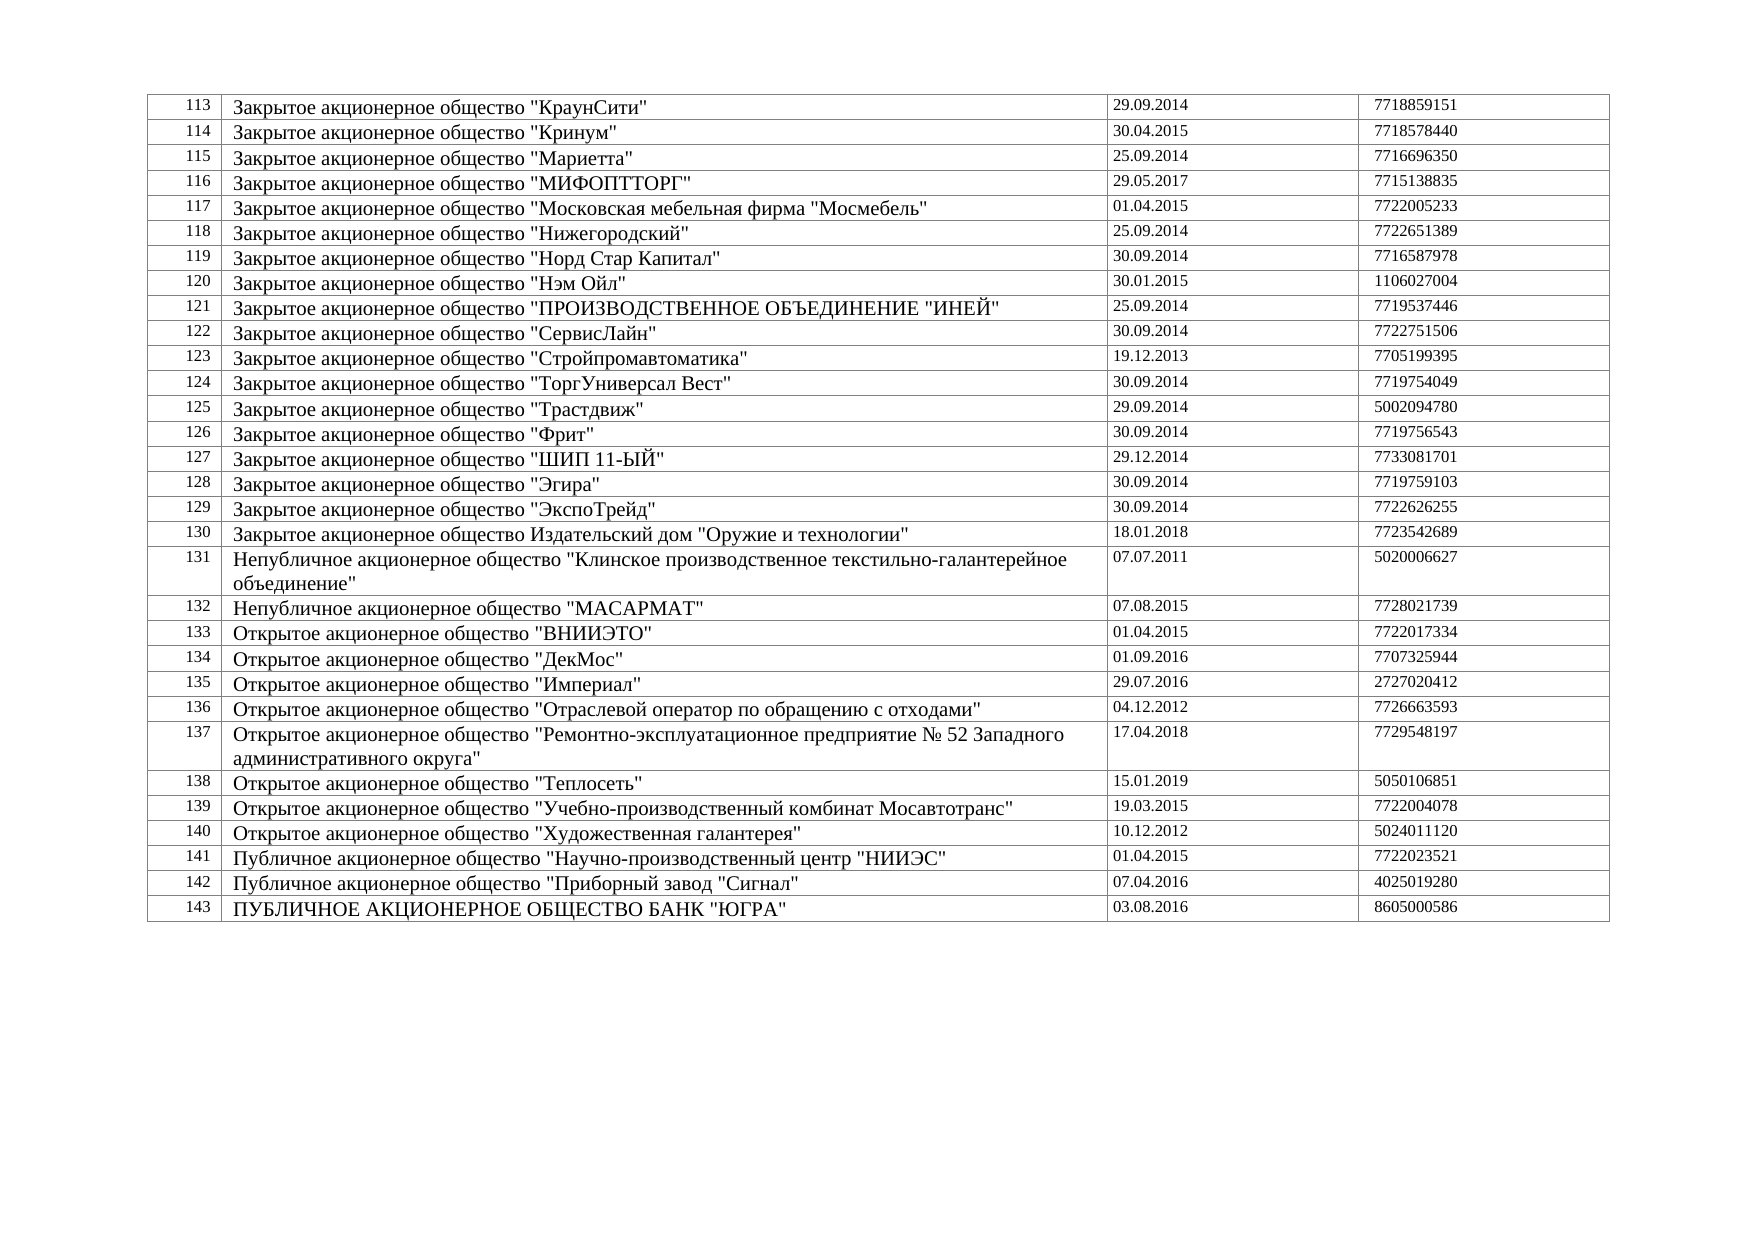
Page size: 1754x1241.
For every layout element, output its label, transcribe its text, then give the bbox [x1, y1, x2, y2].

table_cell Публичное акционерное общество "Приборный завод "Сигнал" [222, 871, 1107, 895]
table_cell 5020006627 [1359, 547, 1609, 595]
table_cell Открытое акционерное общество "Теплосеть" [222, 771, 1107, 795]
table_cell 19.03.2015 [1108, 796, 1358, 820]
table_cell 7722751506 [1359, 321, 1609, 345]
table_cell 7728021739 [1359, 596, 1609, 620]
table_cell 113 [148, 95, 221, 119]
table_cell 139 [148, 796, 221, 820]
table_cell 30.09.2014 [1108, 497, 1358, 521]
table_cell Закрытое акционерное общество "Эгира" [222, 472, 1107, 496]
table_cell 5050106851 [1359, 771, 1609, 795]
table_cell 7707325944 [1359, 646, 1609, 671]
table_cell 137 [148, 722, 221, 770]
table_cell 116 [148, 171, 221, 194]
table_cell Открытое акционерное общество "Империал" [222, 672, 1107, 696]
table_cell 01.04.2015 [1108, 621, 1358, 645]
table_cell 03.08.2016 [1108, 896, 1358, 921]
table_cell 30.09.2014 [1108, 321, 1358, 345]
table_cell 7722651389 [1359, 221, 1609, 245]
table_cell 30.09.2014 [1108, 422, 1358, 446]
table_cell 128 [148, 472, 221, 496]
table_cell 7718578440 [1359, 120, 1609, 144]
table_cell 04.12.2012 [1108, 697, 1358, 721]
table_cell 138 [148, 771, 221, 795]
table_cell 01.04.2015 [1108, 846, 1358, 870]
table_cell 131 [148, 547, 221, 595]
table_cell Закрытое акционерное общество "Московская мебельная фирма "Мосмебель" [222, 196, 1107, 220]
table_cell 7722023521 [1359, 846, 1609, 870]
table_cell 30.04.2015 [1108, 120, 1358, 144]
table_cell 7722004078 [1359, 796, 1609, 820]
table_cell 7719756543 [1359, 422, 1609, 446]
table_cell 07.07.2011 [1108, 547, 1358, 595]
table_cell 118 [148, 221, 221, 245]
table_cell 134 [148, 646, 221, 671]
table_cell Открытое акционерное общество "Отраслевой оператор по обращению с отходами" [222, 697, 1107, 721]
table_cell 30.09.2014 [1108, 472, 1358, 496]
table_cell 142 [148, 871, 221, 895]
table_cell 10.12.2012 [1108, 821, 1358, 845]
table_cell Непубличное акционерное общество "МАСАРМАТ" [222, 596, 1107, 620]
table_cell 5002094780 [1359, 396, 1609, 421]
table_cell 7719537446 [1359, 296, 1609, 320]
table_cell 29.05.2017 [1108, 171, 1358, 194]
table_cell 7733081701 [1359, 447, 1609, 471]
table_cell 5024011120 [1359, 821, 1609, 845]
table_cell Закрытое акционерное общество "ШИП 11-ЫЙ" [222, 447, 1107, 471]
table_cell Открытое акционерное общество "Учебно-производственный комбинат Мосавтотранс" [222, 796, 1107, 820]
table_cell Закрытое акционерное общество "Стройпромавтоматика" [222, 346, 1107, 370]
table_cell 30.01.2015 [1108, 271, 1358, 295]
table_cell 119 [148, 246, 221, 270]
table_cell 7726663593 [1359, 697, 1609, 721]
table_cell 8605000586 [1359, 896, 1609, 921]
table_cell Публичное акционерное общество "Научно-производственный центр "НИИЭС" [222, 846, 1107, 870]
table_cell 2727020412 [1359, 672, 1609, 696]
table_cell 7722005233 [1359, 196, 1609, 220]
table_cell Закрытое акционерное общество "Нэм Ойл" [222, 271, 1107, 295]
table_cell 122 [148, 321, 221, 345]
table_cell 19.12.2013 [1108, 346, 1358, 370]
table_cell Закрытое акционерное общество "СервисЛайн" [222, 321, 1107, 345]
table_cell 126 [148, 422, 221, 446]
table_cell 125 [148, 396, 221, 421]
table_cell 25.09.2014 [1108, 221, 1358, 245]
table_cell 07.04.2016 [1108, 871, 1358, 895]
table_cell 15.01.2019 [1108, 771, 1358, 795]
table_cell 7715138835 [1359, 171, 1609, 194]
table_cell 30.09.2014 [1108, 246, 1358, 270]
table_cell 136 [148, 697, 221, 721]
table_cell Закрытое акционерное общество "ПРОИЗВОДСТВЕННОЕ ОБЪЕДИНЕНИЕ "ИНЕЙ" [222, 296, 1107, 320]
table_cell Закрытое акционерное общество "Фрит" [222, 422, 1107, 446]
table_cell Закрытое акционерное общество "КраунСити" [222, 95, 1107, 119]
table_cell 07.08.2015 [1108, 596, 1358, 620]
table_cell 133 [148, 621, 221, 645]
table_cell Непубличное акционерное общество "Клинское производственное текстильно-галантерейное объединение" [222, 547, 1107, 595]
table_cell 7719759103 [1359, 472, 1609, 496]
table_cell Открытое акционерное общество "Ремонтно-эксплуатационное предприятие № 52 Западного административного округа" [222, 722, 1107, 770]
table_cell 130 [148, 522, 221, 546]
table_cell 115 [148, 145, 221, 169]
table_cell Закрытое акционерное общество Издательский дом "Оружие и технологии" [222, 522, 1107, 546]
table_cell Закрытое акционерное общество "Норд Стар Капитал" [222, 246, 1107, 270]
table_cell 29.07.2016 [1108, 672, 1358, 696]
table_cell 7716587978 [1359, 246, 1609, 270]
table_cell Закрытое акционерное общество "Трастдвиж" [222, 396, 1107, 421]
table_cell 7716696350 [1359, 145, 1609, 169]
table_cell 7719754049 [1359, 371, 1609, 395]
table_cell 01.04.2015 [1108, 196, 1358, 220]
table_cell Открытое акционерное общество "ДекМос" [222, 646, 1107, 671]
table_cell 25.09.2014 [1108, 296, 1358, 320]
table_cell 7722626255 [1359, 497, 1609, 521]
table_cell Открытое акционерное общество "Художественная галантерея" [222, 821, 1107, 845]
table_cell 4025019280 [1359, 871, 1609, 895]
table_cell 17.04.2018 [1108, 722, 1358, 770]
table_cell 18.01.2018 [1108, 522, 1358, 546]
table_cell ПУБЛИЧНОЕ АКЦИОНЕРНОЕ ОБЩЕСТВО БАНК "ЮГРА" [222, 896, 1107, 921]
table_cell Закрытое акционерное общество "ТоргУниверсал Вест" [222, 371, 1107, 395]
table_cell 117 [148, 196, 221, 220]
table_cell 132 [148, 596, 221, 620]
table_cell 143 [148, 896, 221, 921]
table_cell 120 [148, 271, 221, 295]
table_cell 7718859151 [1359, 95, 1609, 119]
table_cell 114 [148, 120, 221, 144]
table_cell Закрытое акционерное общество "Нижегородский" [222, 221, 1107, 245]
table_cell 29.09.2014 [1108, 396, 1358, 421]
table_cell 29.12.2014 [1108, 447, 1358, 471]
table_cell Закрытое акционерное общество "Мариетта" [222, 145, 1107, 169]
table_cell Открытое акционерное общество "ВНИИЭТО" [222, 621, 1107, 645]
table_cell 25.09.2014 [1108, 145, 1358, 169]
table_cell 7705199395 [1359, 346, 1609, 370]
table_cell 29.09.2014 [1108, 95, 1358, 119]
table_cell 121 [148, 296, 221, 320]
table_cell 01.09.2016 [1108, 646, 1358, 671]
table_cell 129 [148, 497, 221, 521]
table_cell 7729548197 [1359, 722, 1609, 770]
table_cell 140 [148, 821, 221, 845]
table_cell 127 [148, 447, 221, 471]
table_cell Закрытое акционерное общество "МИФОПТТОРГ" [222, 171, 1107, 194]
table_cell 30.09.2014 [1108, 371, 1358, 395]
table_cell Закрытое акционерное общество "ЭкспоТрейд" [222, 497, 1107, 521]
table_cell 123 [148, 346, 221, 370]
table_cell 7722017334 [1359, 621, 1609, 645]
table_cell 124 [148, 371, 221, 395]
table_cell Закрытое акционерное общество "Кринум" [222, 120, 1107, 144]
table_cell 1106027004 [1359, 271, 1609, 295]
table_cell 7723542689 [1359, 522, 1609, 546]
table_cell 141 [148, 846, 221, 870]
table_cell 135 [148, 672, 221, 696]
